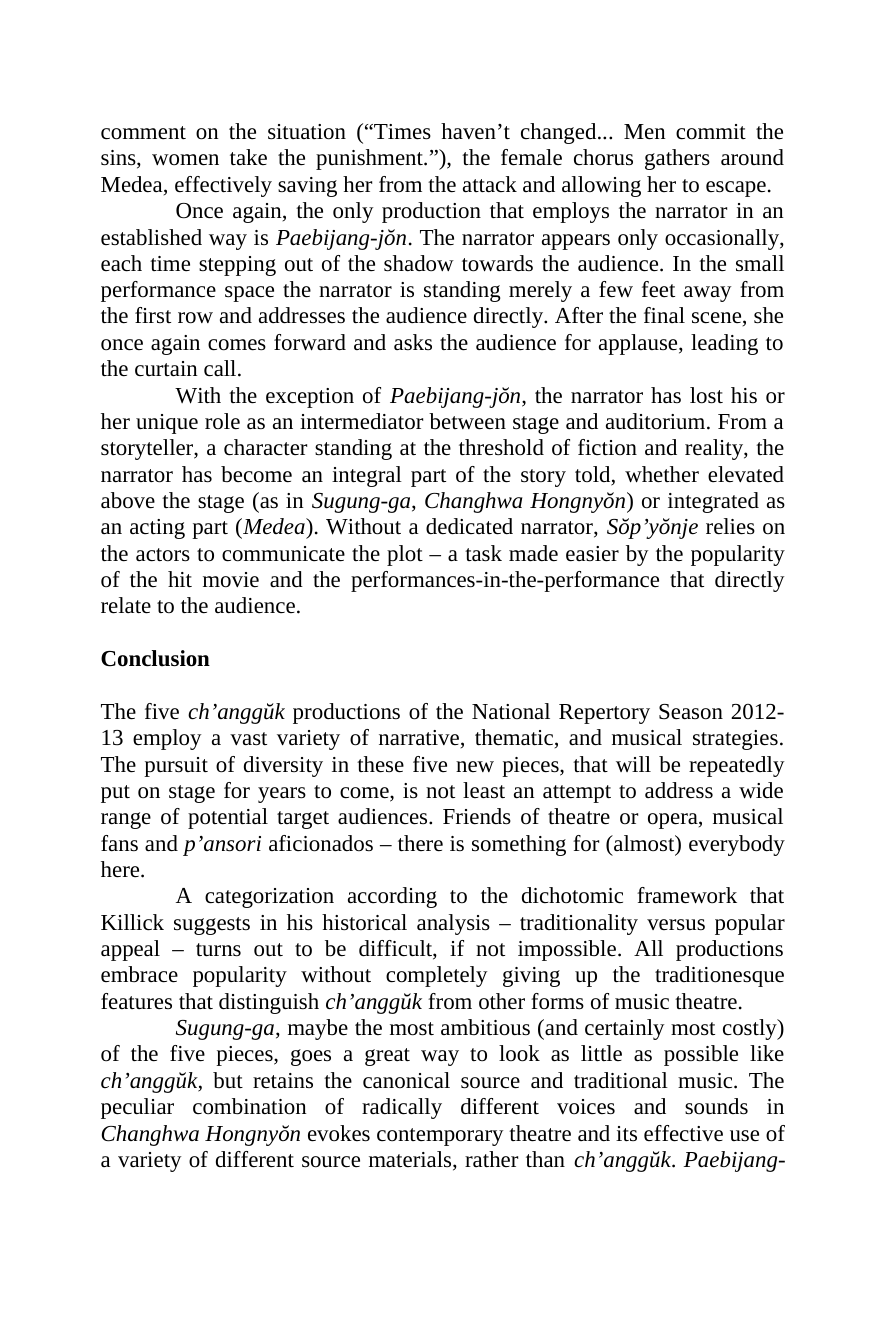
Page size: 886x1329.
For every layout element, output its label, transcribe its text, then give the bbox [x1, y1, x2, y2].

text A categorization according to the dichotomic framework that Killick suggests in his historical analysis – traditionality versus popular appeal – turns out to be difficult, if not impossible. All productions embrace popularity without completely giving up the traditionesque features that distinguish ch’anggŭk from other forms of music theatre. [100, 882, 786, 1014]
text Conclusion [100, 645, 786, 672]
text Once again, the only production that employs the narrator in an established way is Paebijang-jŏn. The narrator appears only occasionally, each time stepping out of the shadow towards the audience. In the small performance space the narrator is standing merely a few feet away from the first row and addresses the audience directly. After the final scene, she once again comes forward and asks the audience for applause, leading to the curtain call. [100, 197, 786, 382]
text With the exception of Paebijang-jŏn, the narrator has lost his or her unique role as an intermediator between stage and auditorium. From a storyteller, a character standing at the threshold of fiction and reality, the narrator has become an integral part of the story told, whether elevated above the stage (as in Sugung-ga, Changhwa Hongnyŏn) or integrated as an acting part (Medea). Without a dedicated narrator, Sŏp’yŏnje relies on the actors to communicate the plot – a task made easier by the popularity of the hit movie and the performances-in-the-performance that directly relate to the audience. [100, 382, 786, 619]
text The five ch’anggŭk productions of the National Repertory Season 2012-13 employ a vast variety of narrative, thematic, and musical strategies. The pursuit of diversity in these five new pieces, that will be repeatedly put on stage for years to come, is not least an attempt to address a wide range of potential target audiences. Friends of theatre or opera, musical fans and p’ansori aficionados – there is something for (almost) everybody here. [100, 698, 786, 882]
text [100, 1014, 786, 1172]
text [100, 118, 786, 197]
